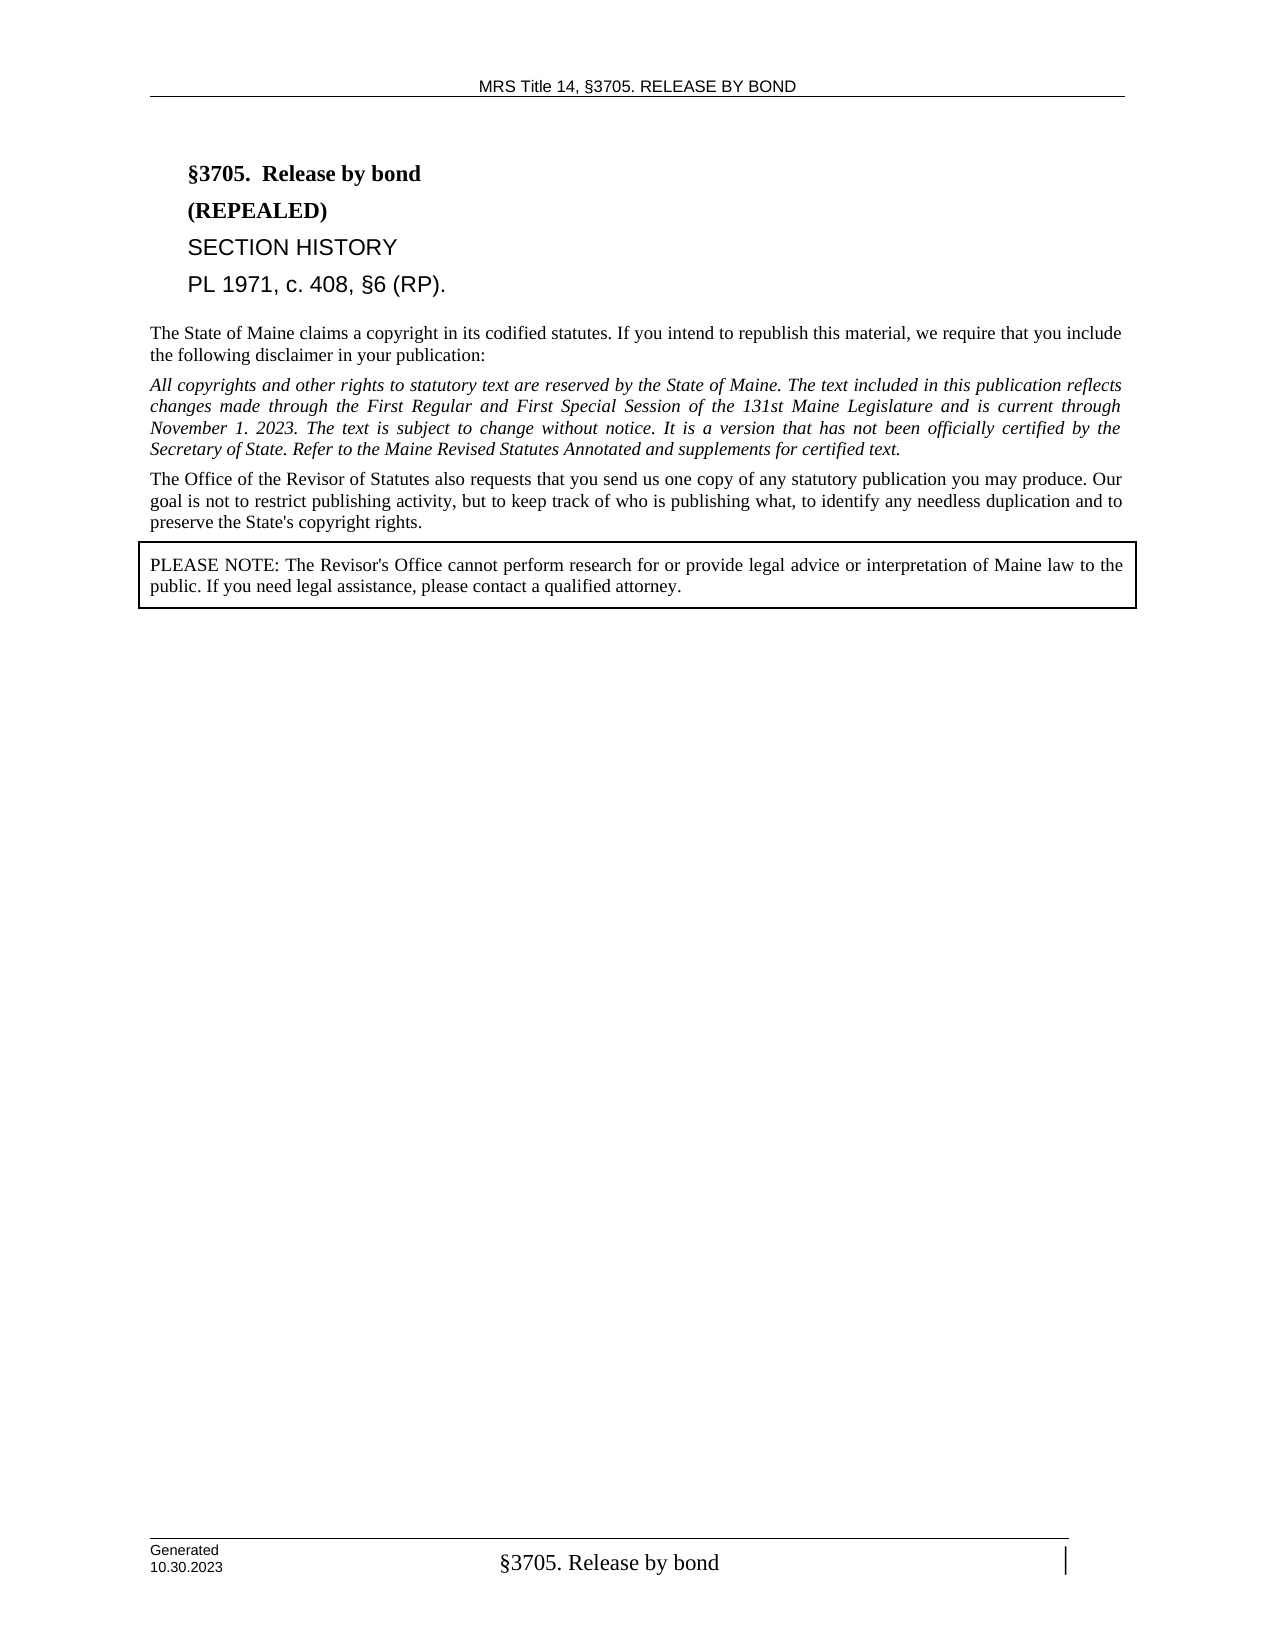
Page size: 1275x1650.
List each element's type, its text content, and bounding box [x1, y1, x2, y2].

text PL 1971, c. 408, §6 (RP). [187, 271, 1125, 297]
text All copyrights and other rights to statutory text are reserved by the State of Maine. The text included in this publication reflects changes made through the First Regular and First Special Session of the 131st Maine Legislature and is current through November 1. 2023 . The text is subject to change without notice. It is a version that has not been officially certified by the Secretary of State. Refer to the Maine Revised Statutes Annotated and supplements for certified text. [150, 373, 1125, 460]
text SECTION HISTORY [187, 234, 1125, 260]
text PLEASE NOTE: The Revisor's Office cannot perform research for or provide legal advice or interpretation of Maine law to the public. If you need legal assistance, please contact a qualified attorney. [140, 543, 1135, 607]
text The Office of the Revisor of Statutes also requests that you send us one copy of any statutory publication you may produce. Our goal is not to restrict publishing activity, but to keep track of who is publishing what, to identify any needless duplication and to preserve the State's copyright rights. [150, 468, 1125, 533]
text The State of Maine claims a copyright in its codified statutes. If you intend to republish this material, we require that you include the following disclaimer in your publication: [150, 322, 1125, 365]
text §3705. Release by bond [187, 160, 1125, 187]
text (REPEALED) [187, 197, 1125, 223]
